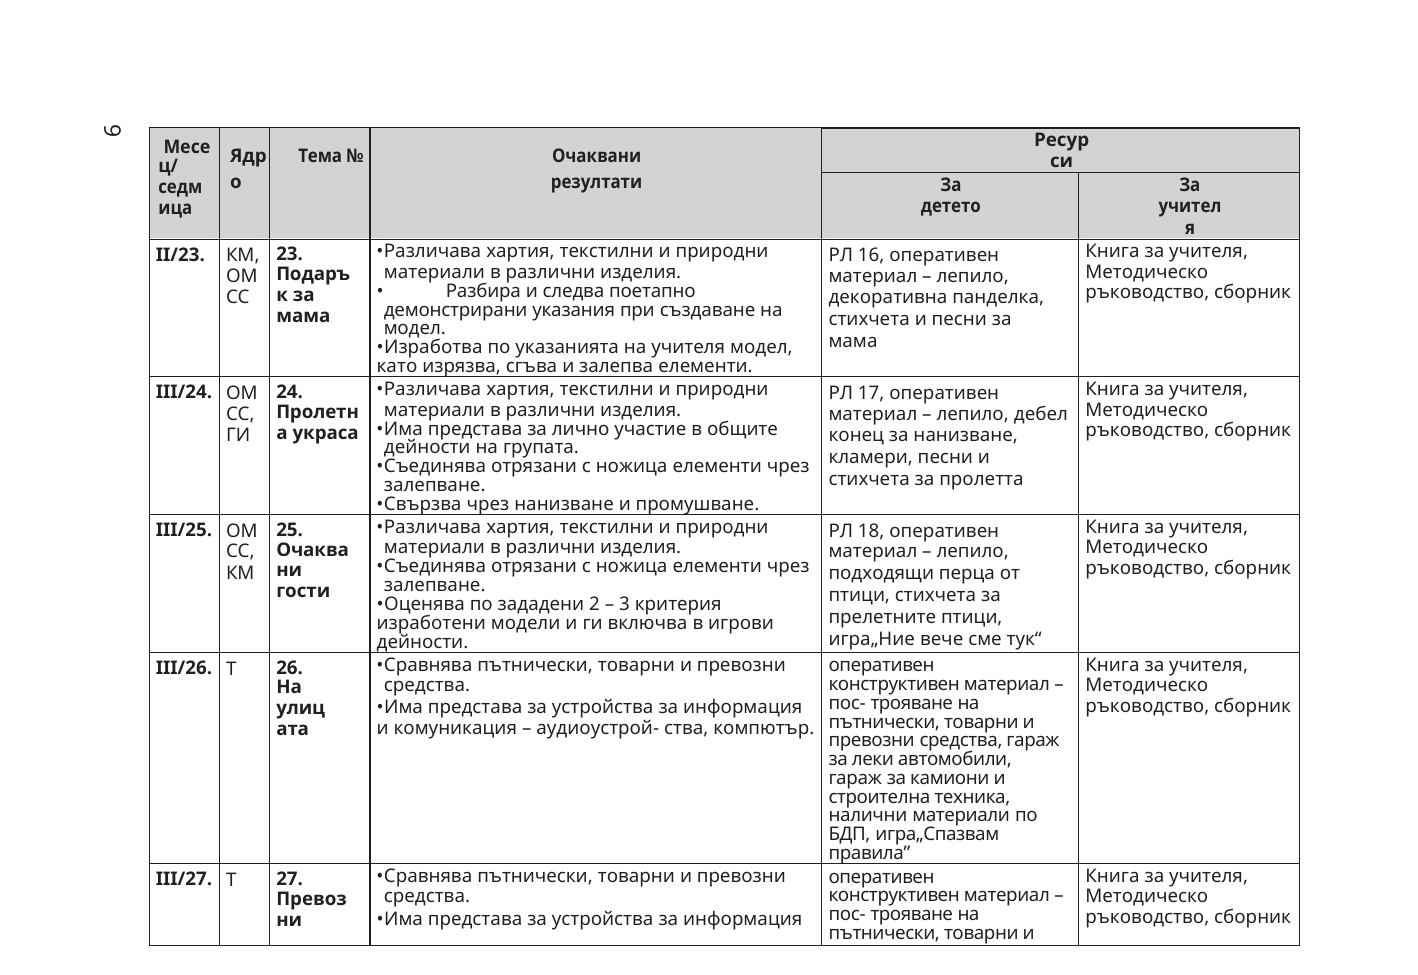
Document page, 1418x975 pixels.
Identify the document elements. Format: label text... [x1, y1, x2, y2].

table_cell Различава хартия, текстилни и природни материали в различни изделия. Има представа за лично участие в общите дейности на групата. Съединява отрязани с ножица елементи чрез залепване. Свързва чрез нанизване и промушване. [371, 377, 821, 514]
table_cell II/23. [150, 240, 219, 376]
table_cell III/25. [150, 515, 219, 652]
table_cell 26. На улицата [270, 653, 369, 863]
table_cell Книга за учителя, Методическо ръководство, сборник [1079, 377, 1299, 514]
table_header Mесец/ седмица [150, 128, 219, 238]
table_header Ресурси [822, 129, 1299, 172]
table_cell Различава хартия, текстилни и природни материали в различни изделия. Разбира и следва поетапно демонстрирани указания при създаване на модел. Изработва по указанията на учителя модел, като изрязва, сгъва и залепва елементи. [371, 240, 821, 376]
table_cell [822, 864, 1078, 945]
table_header Очаквани резултати [371, 128, 821, 238]
table_cell Книга за учителя, Методическо ръководство, сборник [1079, 653, 1299, 863]
table_cell Книга за учителя, Методическо ръководство, сборник [1079, 240, 1299, 376]
table_cell РЛ 17, оперативен материал – лепило, дебел конец за нанизване, кламери, песни и стихчета за пролетта [822, 377, 1078, 514]
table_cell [1079, 864, 1299, 945]
table_cell За детето [822, 173, 1078, 238]
table_cell Книга за учителя, Методическо ръководство, сборник [1079, 515, 1299, 652]
table_cell РЛ 18, оперативен материал – лепило, подходящи перца от птици, стихчета за прелетните птици, игра„Ние вече сме тук“ [822, 515, 1078, 652]
table_cell III/24. [150, 377, 219, 514]
table_cell Т [220, 653, 269, 863]
table_cell Различава хартия, текстилни и природни материали в различни изделия. Съединява отрязани с ножица елементи чрез залепване. Оценява по зададени 2 – 3 критерия изработени модели и ги включва в игрови дейности. [371, 515, 821, 652]
table_header Ядро [220, 128, 269, 238]
table_cell Сравнява пътнически, товарни и превозни средства. Има представа за устройства за информация и комуникация – аудиоустрой- ства, компютър. [371, 653, 821, 863]
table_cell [371, 864, 821, 945]
table_cell 24. Пролетна украса [270, 377, 369, 514]
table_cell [270, 864, 369, 945]
table_cell ОМСС, ГИ [220, 377, 269, 514]
table_cell 23. Подарък за мама [270, 240, 369, 376]
table_header Тема № [270, 128, 369, 238]
table_cell оперативен конструктивен материал – пос- трояване на пътнически, товарни и превозни средства, гараж за леки автомобили, гараж за камиони и строителна техника, налични материали по БДП, игра„Спазвам правила” [822, 653, 1078, 863]
table_cell III/27. [150, 864, 219, 945]
table_cell РЛ 16, оперативен материал – лепило, декоративна панделка, стихчета и песни за мама [822, 240, 1078, 376]
table_cell КМ, ОМСС [220, 240, 269, 376]
table_cell Т [220, 864, 269, 945]
table_cell ОМСС, КМ [220, 515, 269, 652]
table_cell III/26. [150, 653, 219, 863]
table_cell 25. Очаква­ ни гости [270, 515, 369, 652]
table_cell За учителя [1079, 173, 1299, 238]
